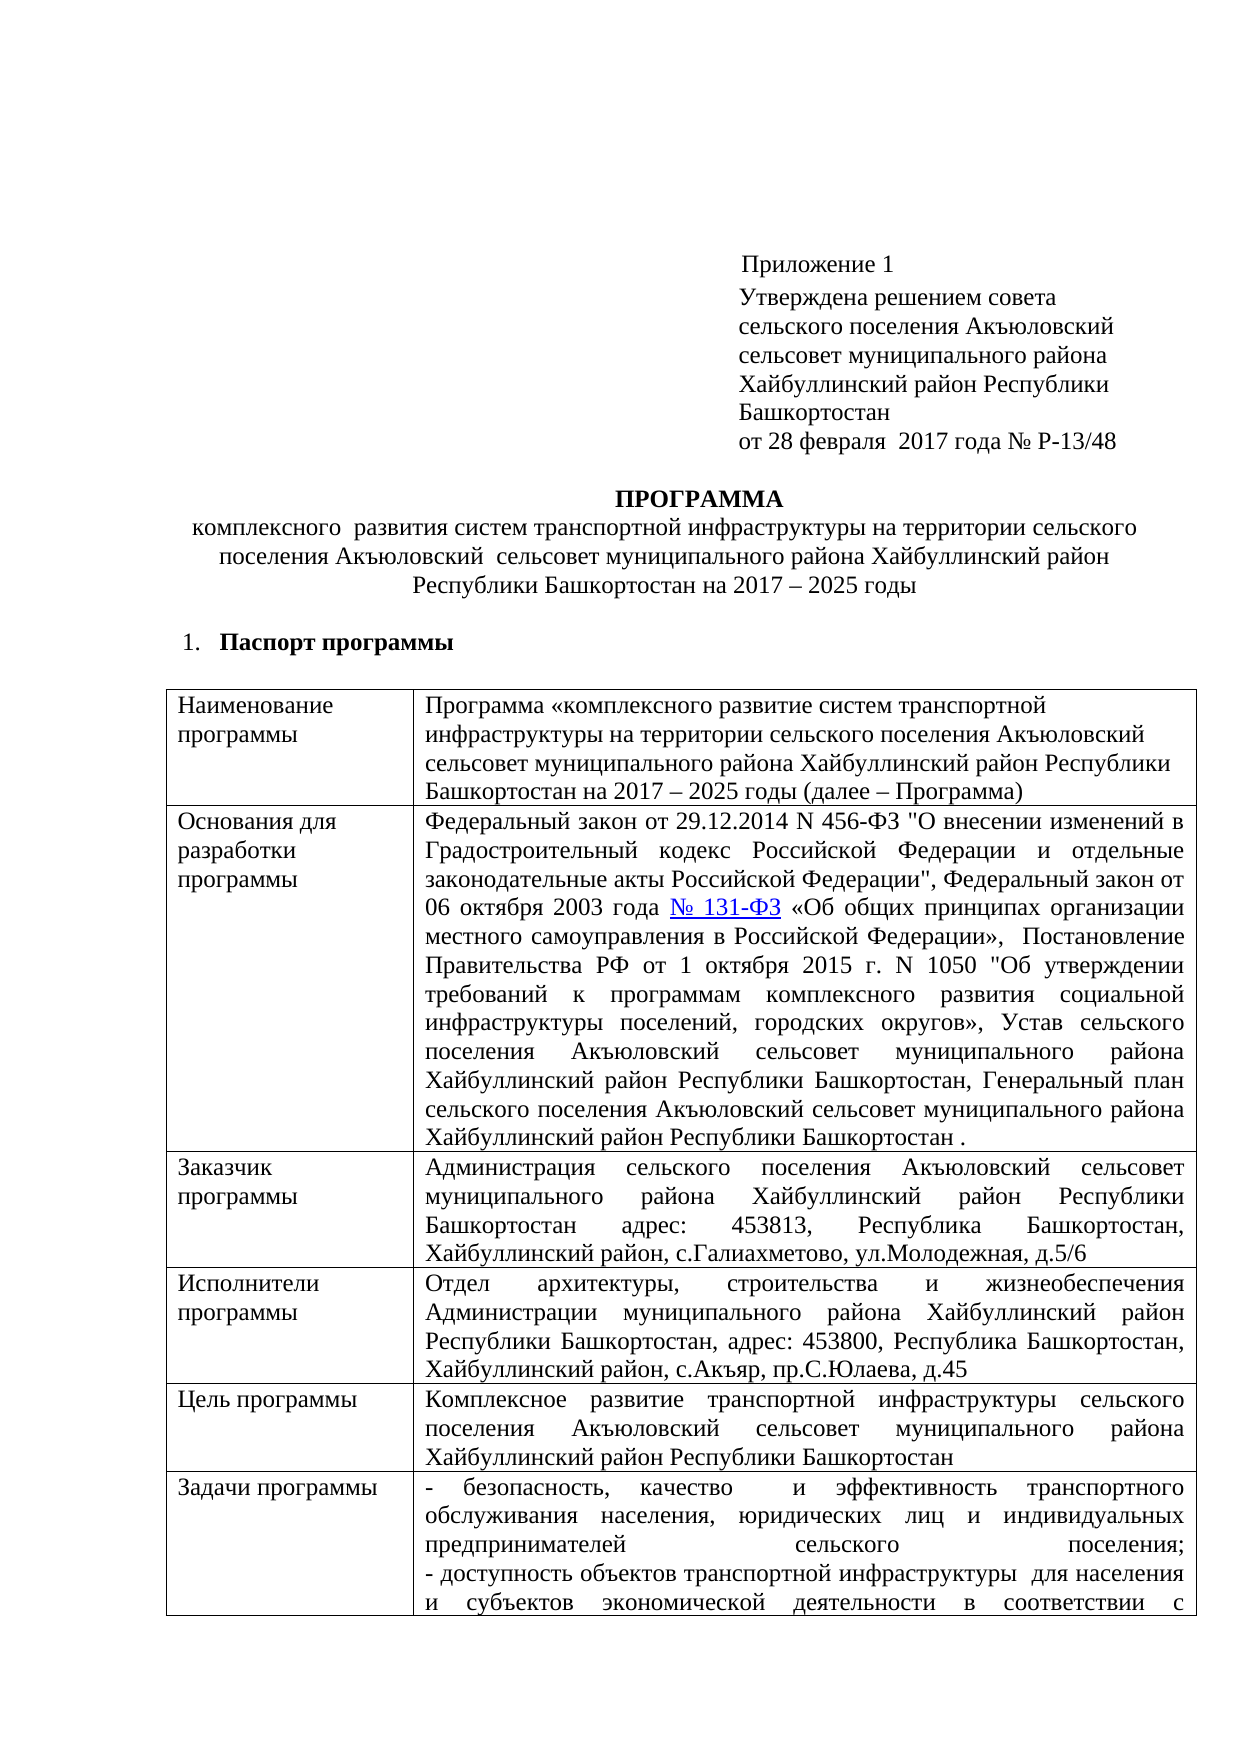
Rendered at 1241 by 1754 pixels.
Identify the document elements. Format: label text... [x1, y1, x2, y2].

table_cell Исполнители программы [167, 1268, 413, 1383]
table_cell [414, 1472, 1196, 1615]
table_cell Цель программы [167, 1384, 413, 1471]
table_cell Задачи программы [167, 1472, 413, 1615]
text от 28 февраля 2017 года № Р-13/48 [738, 426, 1152, 455]
text комплексного развития систем транспортной инфраструктуры на территории сельского поселения Акъюловский сельсовет муниципального района Хайбуллинский район Республики Башкортостан на 2017 – 2025 годы [177, 512, 1152, 599]
text Приложение 1 [177, 249, 1152, 278]
table_cell Федеральный закон от 29.12.2014 N 456-ФЗ "О внесении изменений в Градостроительный кодекс Российской Федерации и отдельные законодательные акты Российской Федерации", Федеральный закон от 06 октября 2003 года № 131-ФЗ «Об общих принципах организации местного самоуправления в Российской Федерации», Постановление Правительства РФ от 1 октября 2015 г. N 1050 "Об утверждении требований к программам комплексного развития социальной инфраструктуры поселений, городских округов», Устав сельского поселения Акъюловский сельсовет муниципального района Хайбуллинский район Республики Башкортостан, Генеральный план сельского поселения Акъюловский сельсовет муниципального района Хайбуллинский район Республики Башкортостан . [414, 806, 1196, 1151]
table_cell Отдел архитектуры, строительства и жизнеобеспечения Администрации муниципального района Хайбуллинский район Республики Башкортостан, адрес: 453800, Республика Башкортостан, Хайбуллинский район, с.Акъяр, пр.С.Юлаева, д.45 [414, 1268, 1196, 1383]
list Паспорт программы [182, 627, 1152, 656]
table_cell Основания для разработки программы [167, 806, 413, 1151]
text ПРОГРАММА [177, 484, 1152, 512]
table_cell Администрация сельского поселения Акъюловский сельсовет муниципального района Хайбуллинский район Республики Башкортостан адрес: 453813, Республика Башкортостан, Хайбуллинский район, с.Галиахметово, ул.Молодежная, д.5/6 [414, 1152, 1196, 1267]
table_cell Заказчик программы [167, 1152, 413, 1267]
table_header Наименование программы [167, 690, 413, 805]
table_cell Комплексное развитие транспортной инфраструктуры сельского поселения Акъюловский сельсовет муниципального района Хайбуллинский район Республики Башкортостан [414, 1384, 1196, 1471]
text Утверждена решением совета сельского поселения Акъюловский сельсовет муниципального района Хайбуллинский район Республики Башкортостан [738, 282, 1152, 426]
table_header Программа «комплексного развитие систем транспортной инфраструктуры на территории сельского поселения Акъюловский сельсовет муниципального района Хайбуллинский район Республики Башкортостан на 2017 – 2025 годы (далее – Программа) [414, 690, 1196, 805]
